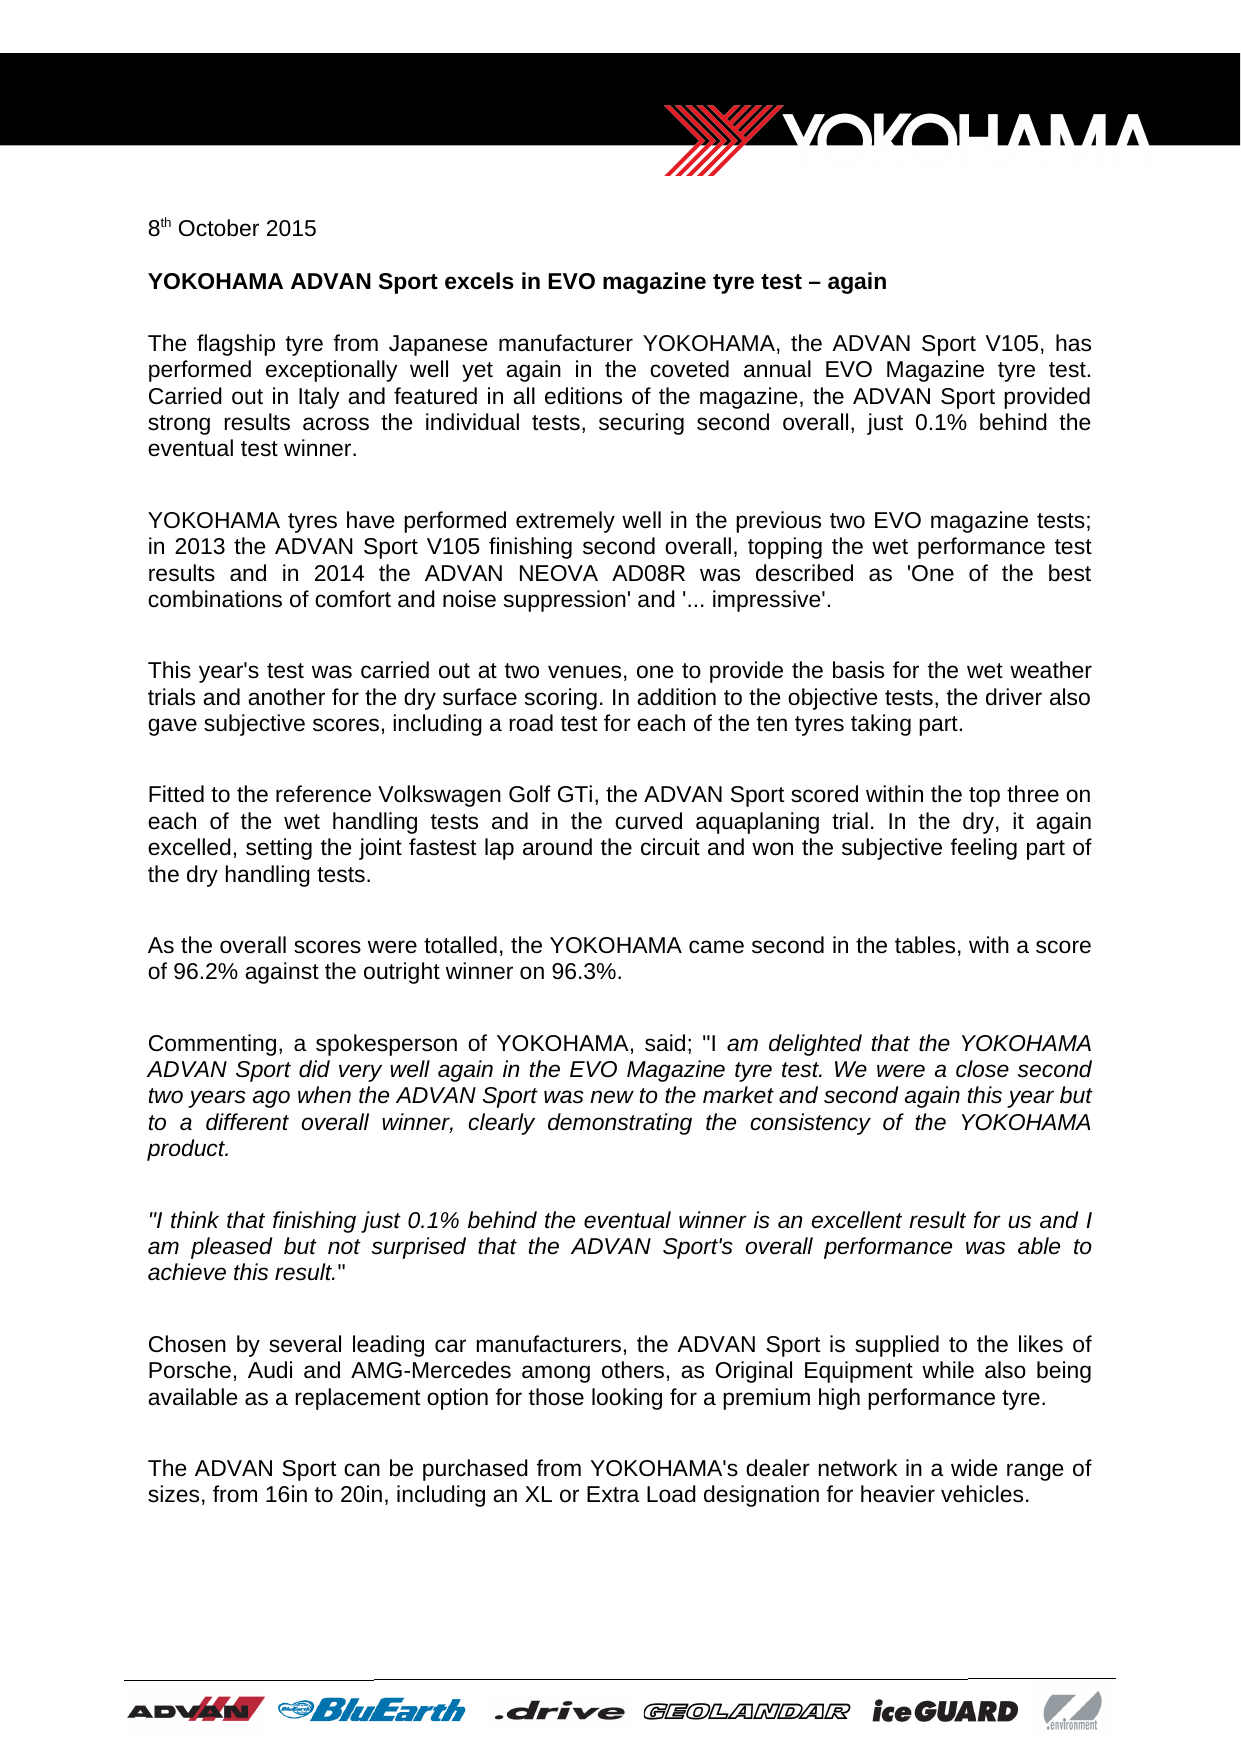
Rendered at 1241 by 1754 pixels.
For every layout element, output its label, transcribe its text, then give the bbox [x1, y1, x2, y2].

text This year's test was carried out at two venues, one to provide the basis for the wet weather trials and another for the dry surface scoring. In addition to the objective tests, the driver also gave subjective scores, including a road test for each of the ten tyres taking part. [148, 657, 1093, 736]
text As the overall scores were totalled, the YOKOHAMA came second in the tables, with a score of 96.2% against the outright winner on 96.3%. [148, 932, 1093, 985]
text Chosen by several leading car manufacturers, the ADVAN Sport is supplied to the likes of Porsche, Audi and AMG-Mercedes among others, as Original Equipment while also being available as a replacement option for those looking for a premium high performance tyre. [148, 1331, 1093, 1410]
picture [574, 39, 1241, 237]
text YOKOHAMA ADVAN Sport excels in EVO magazine tyre test – again [148, 268, 1093, 294]
text YOKOHAMA tyres have performed extremely well in the previous two EVO magazine tests; in 2013 the ADVAN Sport V105 finishing second overall, topping the wet performance test results and in 2014 the ADVAN NEOVA AD08R was described as 'One of the best combinations of comfort and noise suppression' and '... impressive'. [148, 507, 1093, 612]
picture [486, 1695, 633, 1725]
text The ADVAN Sport can be purchased from YOKOHAMA's dealer network in a wide range of sizes, from 16in to 20in, including an XL or Extra Load designation for heavier vehicles. [148, 1455, 1093, 1508]
text Commenting, a spokesperson of YOKOHAMA, said; "I am delighted that the YOKOHAMA ADVAN Sport did very well again in the EVO Magazine tyre test. We were a close second two years ago when the ADVAN Sport was new to the market and second again this year but to a different overall winner, clearly demonstrating the consistency of the YOKOHAMA product. [148, 1030, 1093, 1162]
text "I think that finishing just 0.1% behind the eventual winner is an excellent result for us and I am pleased but not surprised that the ADVAN Sport's overall performance was able to achieve this result." [148, 1207, 1093, 1286]
text 8th October 2015 [148, 215, 1093, 241]
picture [643, 1679, 1110, 1738]
picture [124, 1681, 479, 1739]
text The flagship tyre from Japanese manufacturer YOKOHAMA, the ADVAN Sport V105, has performed exceptionally well yet again in the coveted annual EVO Magazine tyre test. Carried out in Italy and featured in all editions of the magazine, the ADVAN Sport provided strong results across the individual tests, securing second overall, just 0.1% behind the eventual test winner. [148, 330, 1093, 462]
text Fitted to the reference Volkswagen Golf GTi, the ADVAN Sport scored within the top three on each of the wet handling tests and in the curved aquaplaning trial. In the dry, it again excelled, setting the joint fastest lap around the circuit and won the subjective feeling part of the dry handling tests. [148, 781, 1093, 887]
